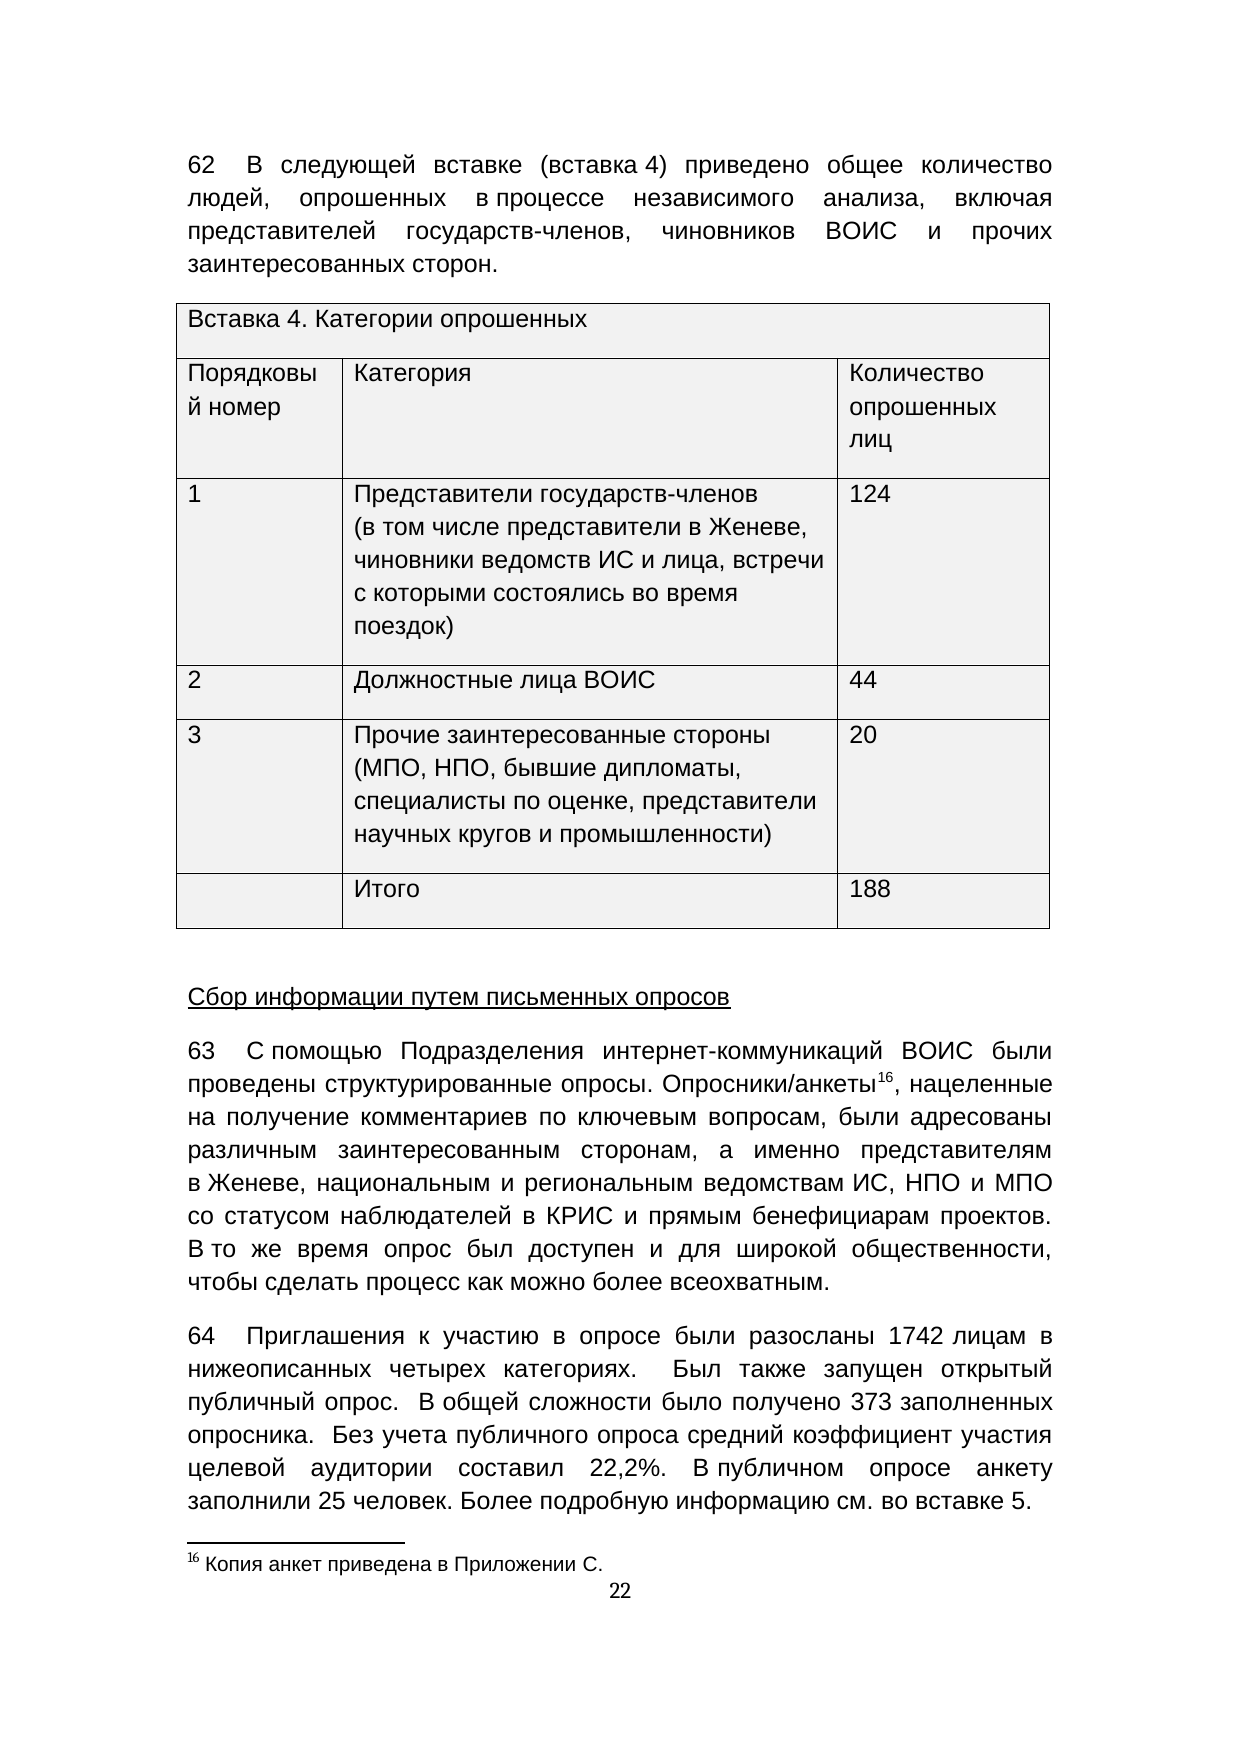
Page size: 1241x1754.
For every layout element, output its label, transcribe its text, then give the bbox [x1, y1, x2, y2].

text В следующей вставке (вставка 4) приведено общее количество людей, опрошенных в процессе независимого анализа, включая представителей государств-членов, чиновников ВОИС и прочих заинтересованных сторон. [187, 150, 1053, 278]
table_cell Количество опрошенных лиц [838, 359, 1049, 478]
table_cell 188 [838, 874, 1049, 927]
table_cell Представители государств-членов (в том числе представители в Женеве, чиновники ведомств ИС и лица, встречи с которыми состоялись во время поездок) [343, 479, 837, 664]
text Приглашения к участию в опросе были разосланы 1742 лицам в нижеописанных четырех категориях. Был также запущен открытый публичный опрос. В общей сложности было получено 373 заполненных опросника. Без учета публичного опроса средний коэффициент участия целевой аудитории составил 22,2%. В публичном опросе анкету заполнили 25 человек. Более подробную информацию см. во вставке 5. [187, 1321, 1053, 1515]
table_header Вставка 4. Категории опрошенных [177, 304, 1049, 357]
text С помощью Подразделения интернет-коммуникаций ВОИС были проведены структурированные опросы. Опросники/анкеты, нацеленные на получение комментариев по ключевым вопросам, были адресованы различным заинтересованным сторонам, а именно представителям в Женеве, национальным и региональным ведомствам ИС, НПО и МПО со статусом наблюдателей в КРИС и прямым бенефициарам проектов. В то же время опрос был доступен и для широкой общественности, чтобы сделать процесс как можно более всеохватным. [187, 1036, 1053, 1296]
table_cell Категория [343, 359, 837, 478]
table_cell 124 [838, 479, 1049, 664]
table_cell Порядковый номер [177, 359, 342, 478]
table_cell 3 [177, 720, 342, 872]
table_cell 20 [838, 720, 1049, 872]
table_cell Должностные лица ВОИС [343, 666, 837, 719]
table_cell [177, 874, 342, 927]
table_cell 44 [838, 666, 1049, 719]
table_cell Прочие заинтересованные стороны (МПО, НПО, бывшие дипломаты, специалисты по оценке, представители научных кругов и промышленности) [343, 720, 837, 872]
text Сбор информации путем письменных опросов [187, 982, 1053, 1011]
table_cell Итого [343, 874, 837, 927]
table_cell 1 [177, 479, 342, 664]
table_cell 2 [177, 666, 342, 719]
